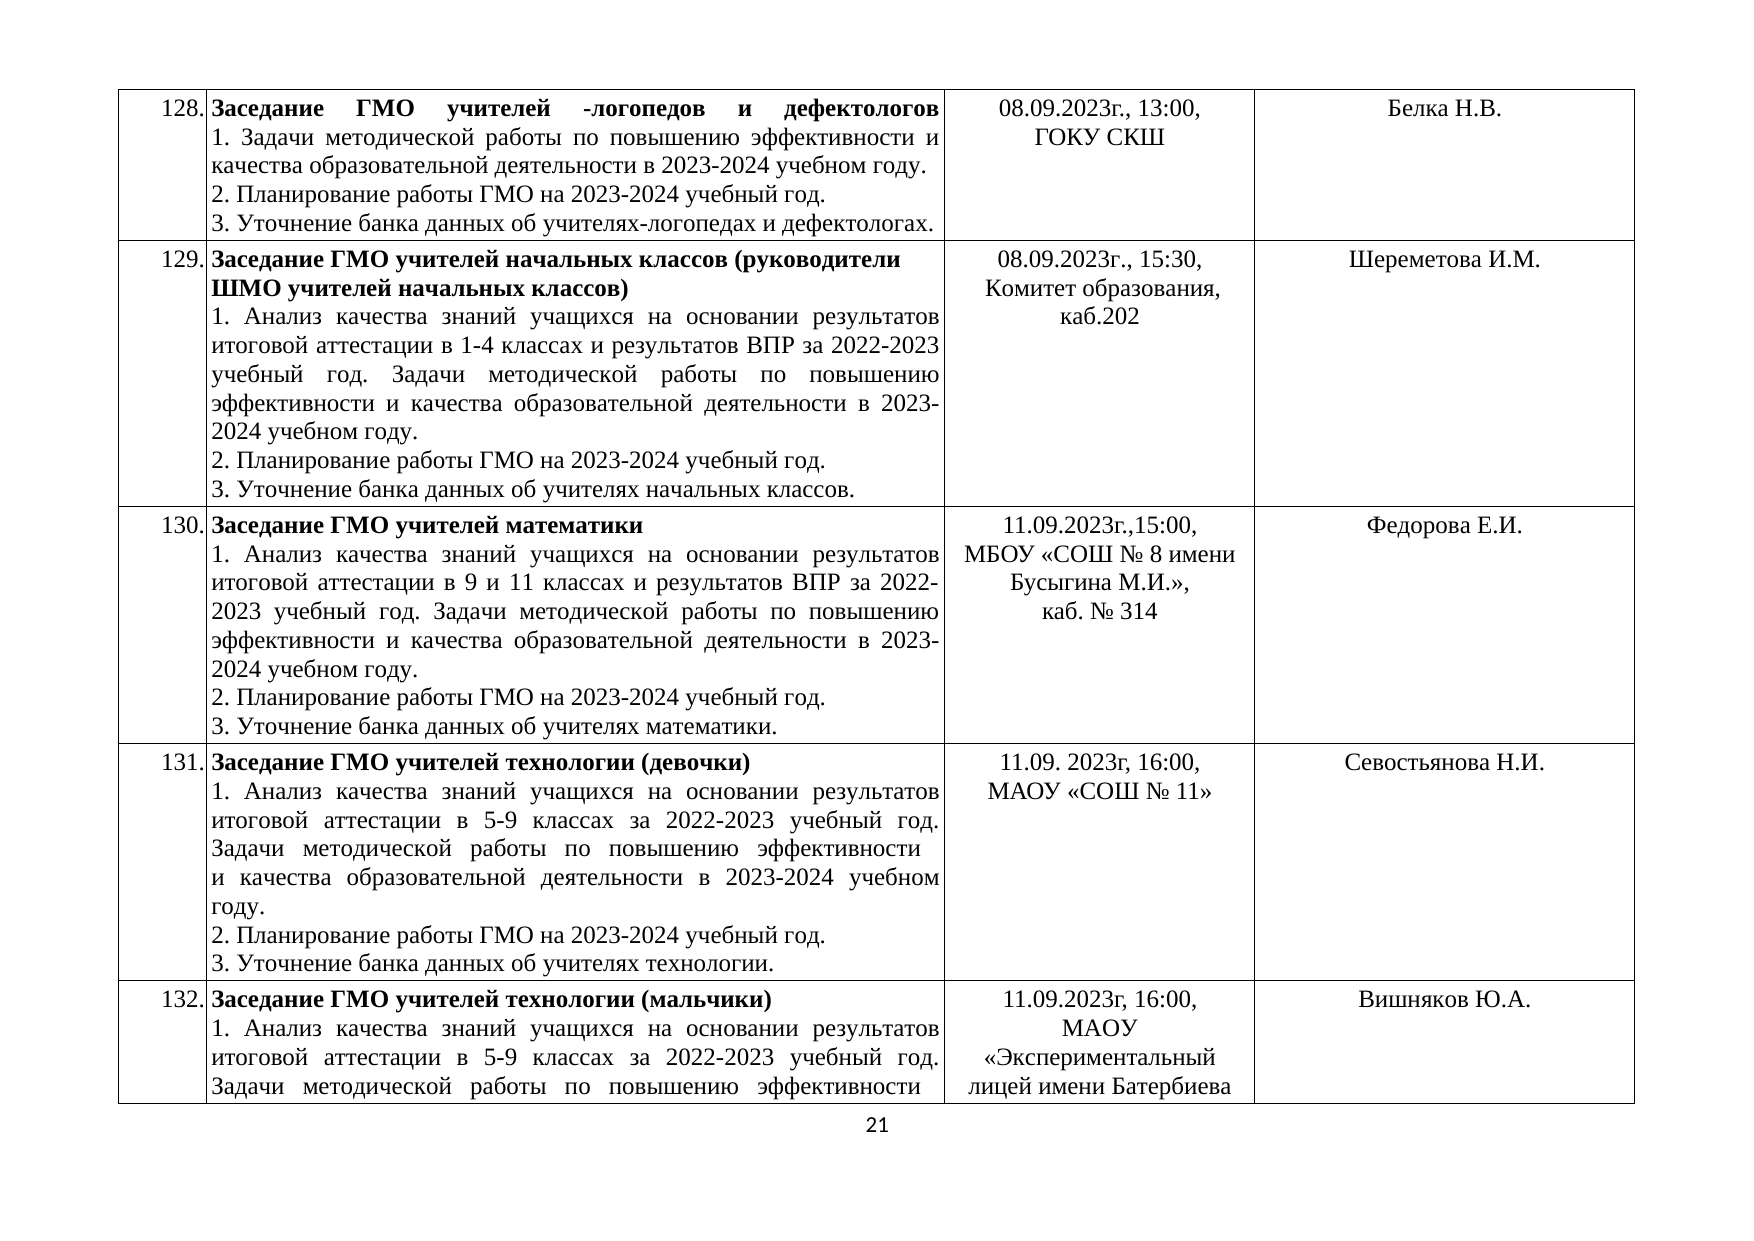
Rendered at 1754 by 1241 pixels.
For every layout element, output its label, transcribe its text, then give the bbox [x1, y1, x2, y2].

table_cell 08.09.2023г., 15:30, Комитет образования, каб.202 [945, 241, 1254, 506]
table_cell Заседание ГМО учителей начальных классов (руководители ШМО учителей начальных классов) 1. Анализ качества знаний учащихся на основании результатов итоговой аттестации в 1-4 классах и результатов ВПР за 2022-2023 учебный год. Задачи методической работы по повышению эффективности и качества образовательной деятельности в 2023-2024 учебном году. 2. Планирование работы ГМО на 2023-2024 учебный год. 3. Уточнение банка данных об учителях начальных классов. [207, 241, 944, 506]
table_cell Белка Н.В. [1255, 90, 1634, 240]
table_cell Заседание ГМО учителей технологии (девочки) 1. Анализ качества знаний учащихся на основании результатов итоговой аттестации в 5-9 классах за 2022-2023 учебный год. Задачи методической работы по повышению эффективности и качества образовательной деятельности в 2023-2024 учебном году. 2. Планирование работы ГМО на 2023-2024 учебный год. 3. Уточнение банка данных об учителях технологии. [207, 744, 944, 980]
table_cell 11.09.2023г.,15:00, МБОУ «СОШ № 8 имени Бусыгина М.И.», каб. № 314 [945, 507, 1254, 743]
table_cell [119, 507, 206, 743]
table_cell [945, 981, 1254, 1103]
table_cell [119, 241, 206, 506]
table_cell Шереметова И.М. [1255, 241, 1634, 506]
table_cell Заседание ГМО учителей -логопедов и дефектологов 1. Задачи методической работы по повышению эффективности и качества образовательной деятельности в 2023-2024 учебном году. 2. Планирование работы ГМО на 2023-2024 учебный год. 3. Уточнение банка данных об учителях-логопедах и дефектологах. [207, 90, 944, 240]
table_cell [119, 744, 206, 980]
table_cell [207, 981, 944, 1103]
table_cell [119, 981, 206, 1103]
table_cell Заседание ГМО учителей математики 1. Анализ качества знаний учащихся на основании результатов итоговой аттестации в 9 и 11 классах и результатов ВПР за 2022-2023 учебный год. Задачи методической работы по повышению эффективности и качества образовательной деятельности в 2023-2024 учебном году. 2. Планирование работы ГМО на 2023-2024 учебный год. 3. Уточнение банка данных об учителях математики. [207, 507, 944, 743]
table_cell Севостьянова Н.И. [1255, 744, 1634, 980]
table_cell Вишняков Ю.А. [1255, 981, 1634, 1103]
table_cell 08.09.2023г., 13:00, ГОКУ СКШ [945, 90, 1254, 240]
table_cell [119, 90, 206, 240]
table_cell Федорова Е.И. [1255, 507, 1634, 743]
table_cell 11.09. 2023г, 16:00, МАОУ «СОШ № 11» [945, 744, 1254, 980]
